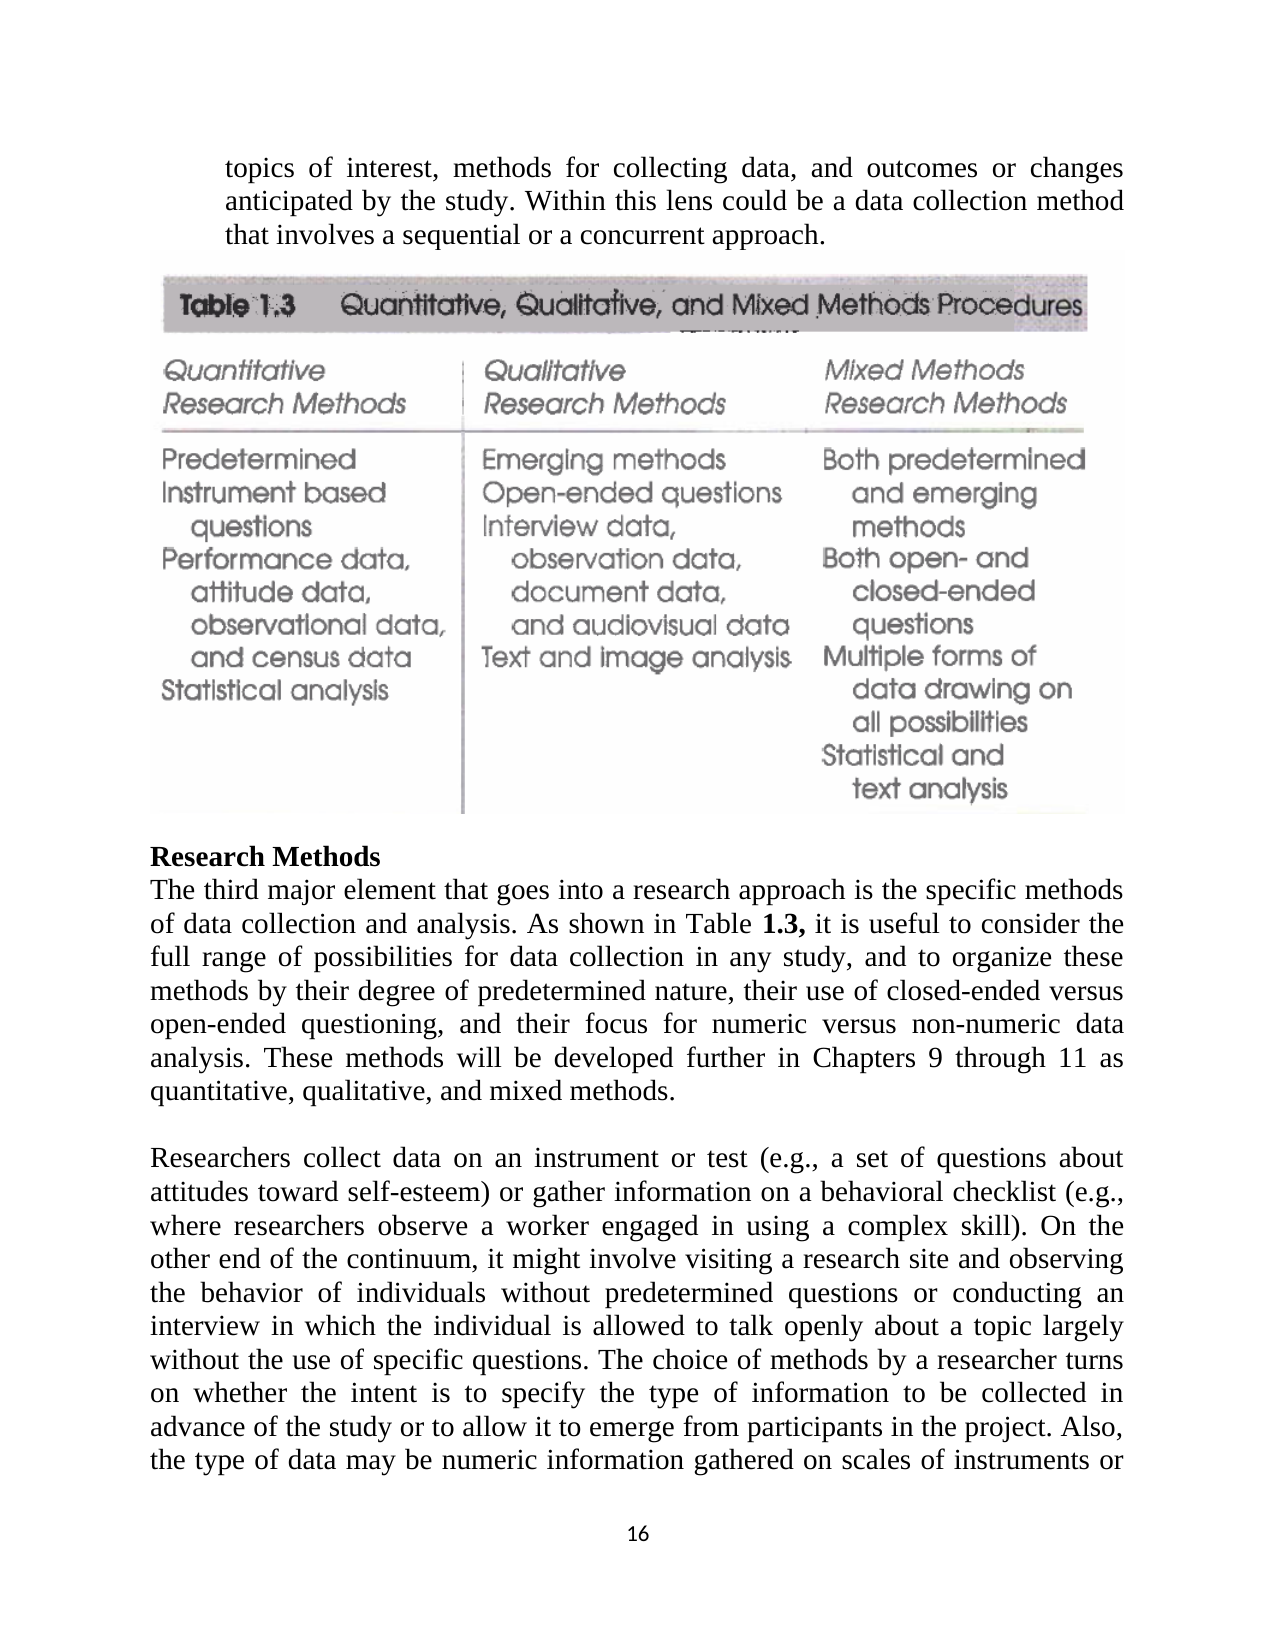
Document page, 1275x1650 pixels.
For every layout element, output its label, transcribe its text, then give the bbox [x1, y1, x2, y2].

text The third major element that goes into a research approach is the specific methods of data collection and analysis. As shown in Table 1.3, it is useful to consider the full range of possibilities for data collection in any study, and to organize these methods by their degree of predetermined nature, their use of closed-ended versus open-ended questioning, and their focus for numeric versus non-numeric data analysis. These methods will be developed further in Chapters 9 through 11 as quantitative, qualitative, and mixed methods. [150, 872, 1125, 1107]
text Research Methods [150, 839, 1125, 872]
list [187, 150, 1125, 250]
picture [150, 250, 1125, 814]
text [150, 1141, 1125, 1476]
